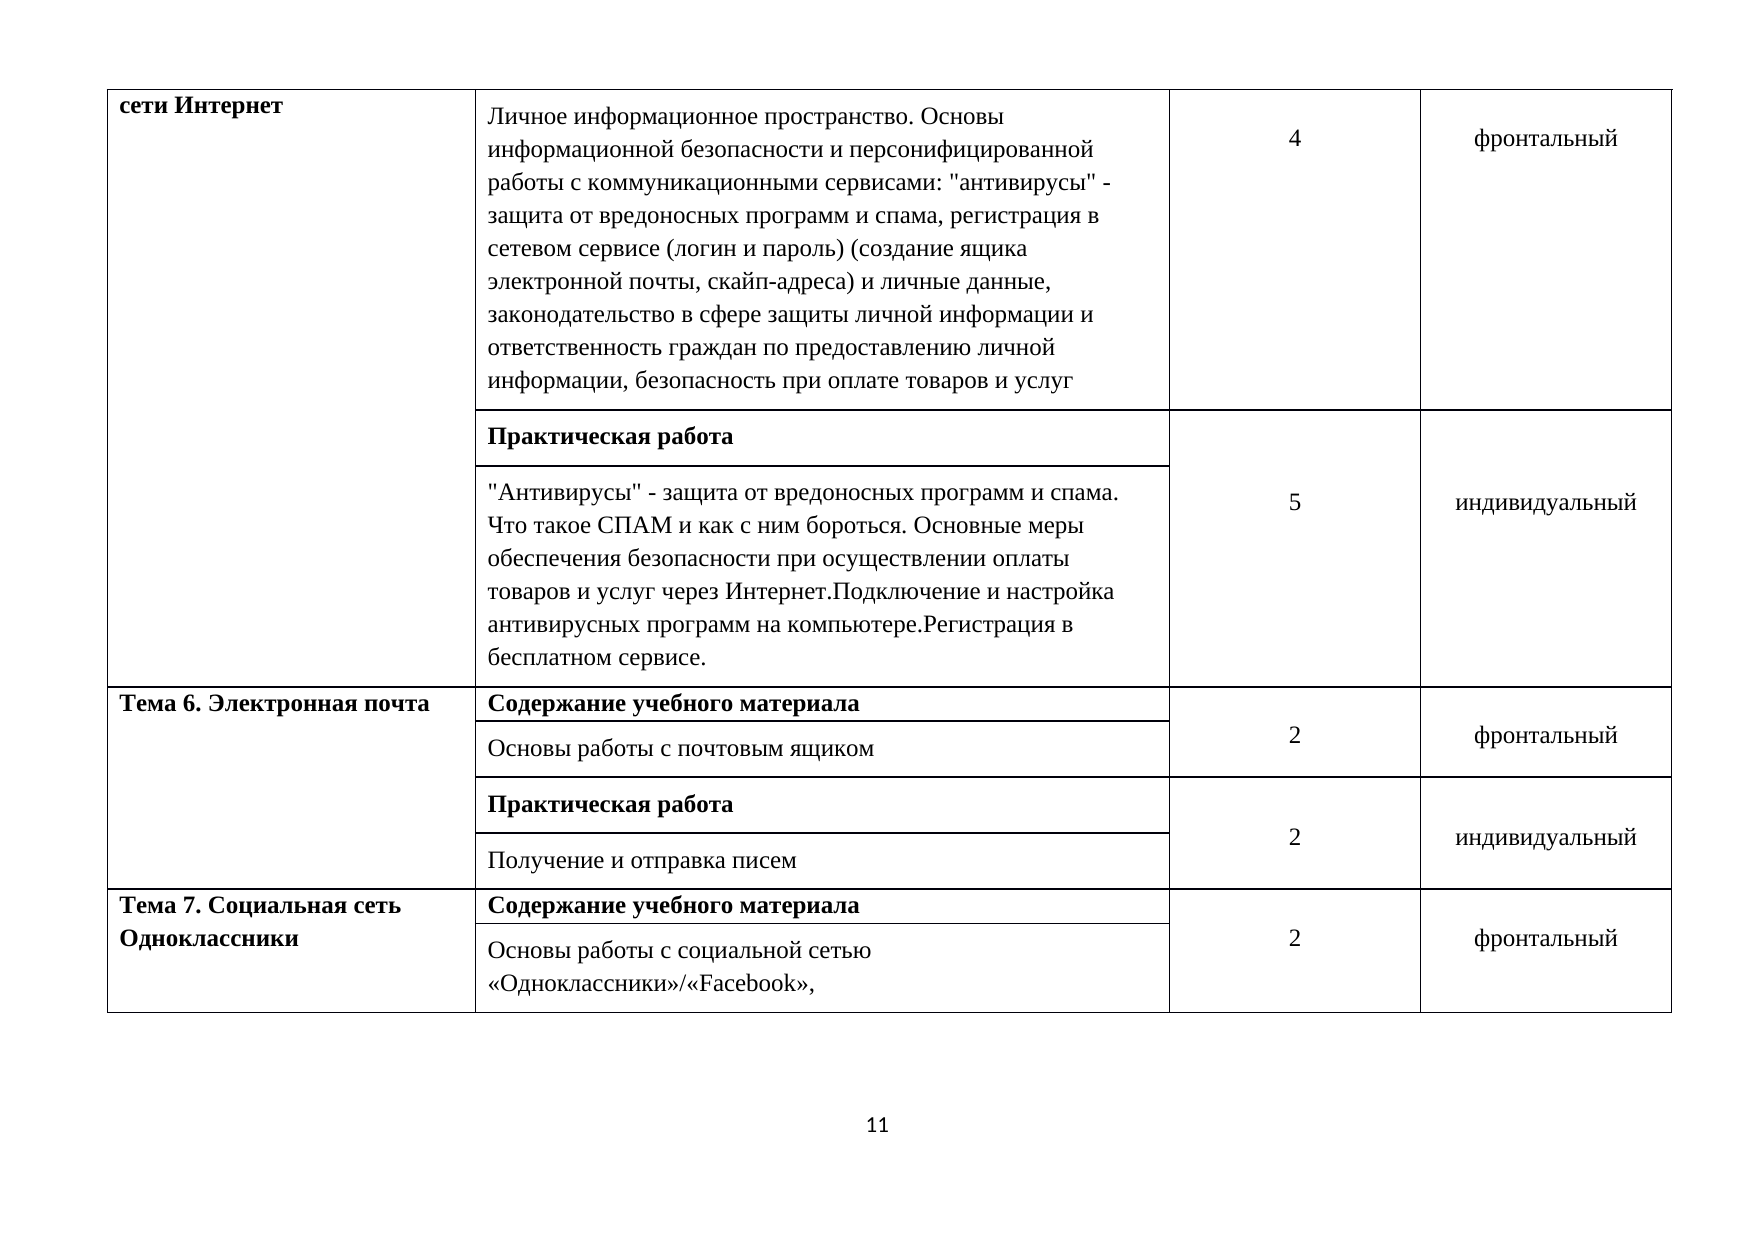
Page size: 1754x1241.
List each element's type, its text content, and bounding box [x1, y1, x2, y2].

table_cell Практическая работа [476, 778, 1169, 832]
table_cell 2 [1170, 688, 1420, 776]
table_cell Тема 7. Социальная сеть Одноклассники [108, 890, 475, 1012]
table_cell индивидуальный [1421, 778, 1671, 888]
table_cell Тема 6. Электронная почта [108, 688, 475, 888]
table_cell Содержание учебного материала [476, 688, 1169, 720]
table_cell Основы работы с почтовым ящиком [476, 722, 1169, 776]
table_cell Личное информационное пространство. Основы информационной безопасности и персонифицированной работы с коммуникационными сервисами: "антивирусы" - защита от вредоносных программ и спама, регистрация в сетевом сервисе (логин и пароль) (создание ящика электронной почты, скайп-адреса) и личные данные, законодательство в сфере защиты личной информации и ответственность граждан по предоставлению личной информации, безопасность при оплате товаров и услуг [476, 90, 1169, 409]
table_cell индивидуальный [1421, 411, 1671, 686]
table_cell Основы работы с социальной сетью «Одноклассники»/«Facebook», [476, 924, 1169, 1012]
table_cell Получение и отправка писем [476, 834, 1169, 888]
table_cell Практическая работа [476, 411, 1169, 465]
table_cell 2 [1170, 890, 1420, 1012]
table_cell Содержание учебного материала [476, 890, 1169, 922]
table_cell "Антивирусы" - защита от вредоносных программ и спама. Что такое СПАМ и как с ним бороться. Основные меры обеспечения безопасности при осуществлении оплаты товаров и услуг через Интернет.Подключение и настройка антивирусных программ на компьютере.Регистрация в бесплатном сервисе. [476, 467, 1169, 686]
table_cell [108, 90, 475, 686]
table_cell 5 [1170, 411, 1420, 686]
table_cell фронтальный [1421, 90, 1671, 409]
table_cell фронтальный [1421, 890, 1671, 1012]
table_cell фронтальный [1421, 688, 1671, 776]
table_cell 4 [1170, 90, 1420, 409]
table_cell 2 [1170, 778, 1420, 888]
